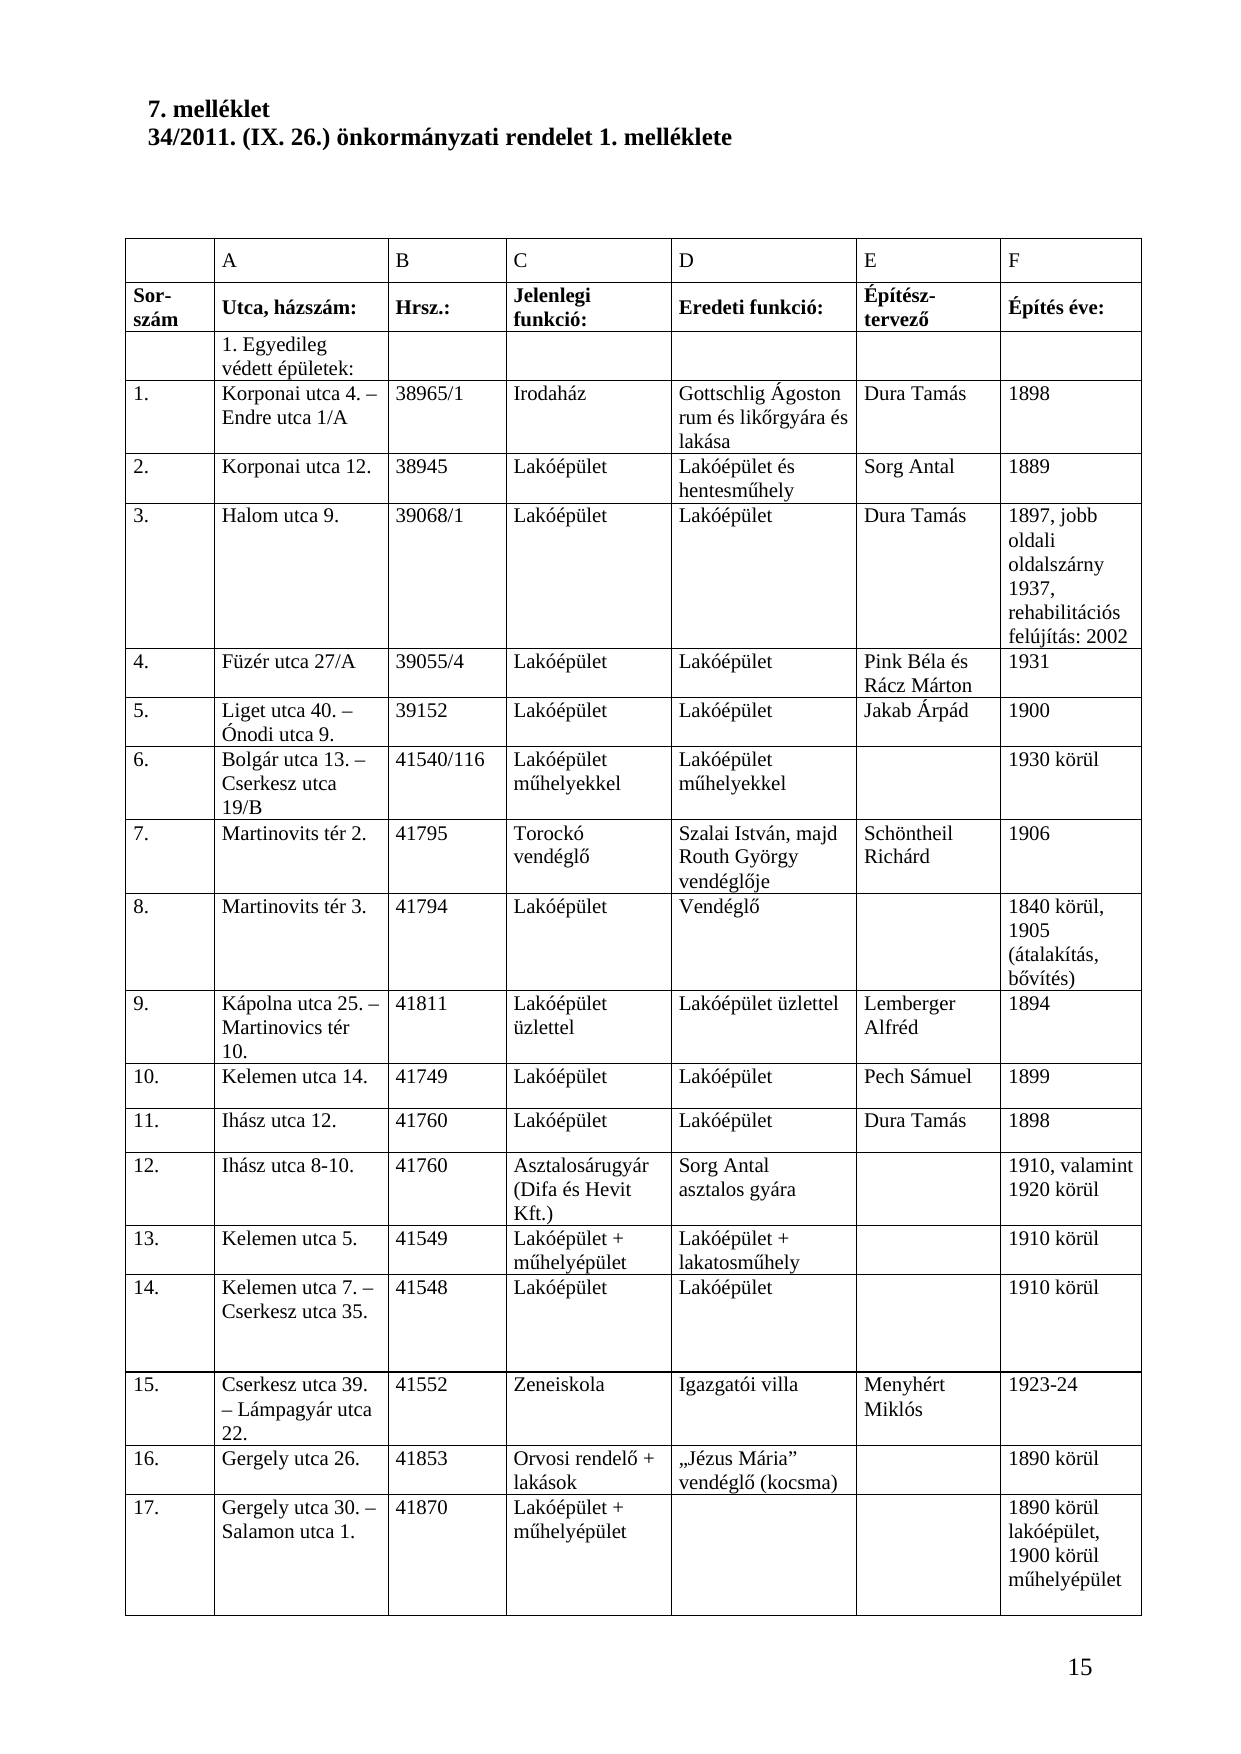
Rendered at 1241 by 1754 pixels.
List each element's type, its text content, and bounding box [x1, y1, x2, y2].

table_cell [507, 332, 671, 380]
table_cell [857, 1275, 1000, 1371]
table_cell 1910 körül [1001, 1275, 1141, 1371]
table_cell Menyhért Miklós [857, 1373, 1000, 1444]
table_cell [857, 894, 1000, 990]
table_cell Lakóépület + műhelyépület [507, 1495, 671, 1615]
table_cell 11. [126, 1109, 214, 1152]
table_cell Lakóépület [672, 1064, 856, 1107]
table_cell Korponai utca 12. [215, 454, 388, 502]
table_cell 41853 [389, 1446, 506, 1494]
table_cell [389, 332, 506, 380]
table_cell Lakóépület [507, 649, 671, 697]
table_cell 41749 [389, 1064, 506, 1107]
table_cell 5. [126, 698, 214, 746]
table_cell Lakóépület [672, 1109, 856, 1152]
table_cell Martinovits tér 2. [215, 820, 388, 893]
table_cell Kelemen utca 14. [215, 1064, 388, 1107]
table_cell 1898 [1001, 1109, 1141, 1152]
table_cell [857, 1226, 1000, 1274]
table_cell 2. [126, 454, 214, 502]
table_cell 1906 [1001, 820, 1141, 893]
table_cell 39055/4 [389, 649, 506, 697]
table_cell Hrsz.: [389, 283, 506, 331]
table_cell 1931 [1001, 649, 1141, 697]
table_cell 1900 [1001, 698, 1141, 746]
table_cell Torockó vendéglő [507, 820, 671, 893]
table_cell 1899 [1001, 1064, 1141, 1107]
table_cell 12. [126, 1153, 214, 1225]
table_cell 1894 [1001, 991, 1141, 1063]
table_cell 41760 [389, 1153, 506, 1225]
table_cell Jakab Árpád [857, 698, 1000, 746]
table_cell 41870 [389, 1495, 506, 1615]
table_cell 1910, valamint 1920 körül [1001, 1153, 1141, 1225]
table_cell 7. [126, 820, 214, 893]
table_cell 41760 [389, 1109, 506, 1152]
table_cell 9. [126, 991, 214, 1063]
table_cell Pech Sámuel [857, 1064, 1000, 1107]
table_cell 1840 körül, 1905 (átalakítás, bővítés) [1001, 894, 1141, 990]
table_cell 14. [126, 1275, 214, 1371]
table_cell 16. [126, 1446, 214, 1494]
table_cell 1923-24 [1001, 1373, 1141, 1444]
table_cell Lakóépület üzlettel [507, 991, 671, 1063]
table_cell 3. [126, 504, 214, 648]
table_cell Lakóépület [672, 1275, 856, 1371]
table_cell [857, 1153, 1000, 1225]
table_cell 1898 [1001, 381, 1141, 453]
table_cell 1. Egyedileg védett épületek: [215, 332, 388, 380]
table_cell Lakóépület [507, 894, 671, 990]
table_cell [1001, 332, 1141, 380]
table_cell Lakóépület [672, 649, 856, 697]
table_header F [1001, 239, 1141, 282]
table_cell 1897, jobb oldali oldalszárny 1937, rehabilitációs felújítás: 2002 [1001, 504, 1141, 648]
table_cell 8. [126, 894, 214, 990]
table_cell [126, 332, 214, 380]
table_cell Lakóépület [507, 1275, 671, 1371]
table_header D [672, 239, 856, 282]
table_cell 39068/1 [389, 504, 506, 648]
table_cell Zeneiskola [507, 1373, 671, 1444]
table_cell 10. [126, 1064, 214, 1107]
table_cell Cserkesz utca 39. – Lámpagyár utca 22. [215, 1373, 388, 1444]
table_cell [857, 1446, 1000, 1494]
table_cell 1930 körül [1001, 747, 1141, 819]
table_cell Gottschlig Ágoston rum és likőrgyára és lakása [672, 381, 856, 453]
text 7. melléklet [148, 94, 1093, 122]
table_cell Lakóépület [672, 504, 856, 648]
table_cell 15. [126, 1373, 214, 1444]
table_header C [507, 239, 671, 282]
table_cell Asztalosárugyár (Difa és Hevit Kft.) [507, 1153, 671, 1225]
table_cell Ihász utca 8-10. [215, 1153, 388, 1225]
table_cell Gergely utca 26. [215, 1446, 388, 1494]
table_cell Korponai utca 4. – Endre utca 1/A [215, 381, 388, 453]
table_cell 41540/116 [389, 747, 506, 819]
table_cell Vendéglő [672, 894, 856, 990]
table_cell „Jézus Mária” vendéglő (kocsma) [672, 1446, 856, 1494]
table_cell Kelemen utca 7. – Cserkesz utca 35. [215, 1275, 388, 1371]
table_cell Lakóépület műhelyekkel [672, 747, 856, 819]
table_cell Lakóépület üzlettel [672, 991, 856, 1063]
table_cell Lakóépület műhelyekkel [507, 747, 671, 819]
table_cell Sor-szám [126, 283, 214, 331]
table_cell Lakóépület + műhelyépület [507, 1226, 671, 1274]
table_cell 41548 [389, 1275, 506, 1371]
table_cell Igazgatói villa [672, 1373, 856, 1444]
table_cell [857, 1495, 1000, 1615]
table_cell Utca, házszám: [215, 283, 388, 331]
table_header E [857, 239, 1000, 282]
table_cell Lakóépület [507, 698, 671, 746]
table_cell 4. [126, 649, 214, 697]
table_cell Kelemen utca 5. [215, 1226, 388, 1274]
table_cell 1. [126, 381, 214, 453]
table_cell 41552 [389, 1373, 506, 1444]
table_cell 41811 [389, 991, 506, 1063]
table_cell 38965/1 [389, 381, 506, 453]
table_cell [672, 332, 856, 380]
table_cell Orvosi rendelő + lakások [507, 1446, 671, 1494]
table_cell Dura Tamás [857, 1109, 1000, 1152]
table_cell Sorg Antal asztalos gyára [672, 1153, 856, 1225]
table_cell 1910 körül [1001, 1226, 1141, 1274]
table_cell Lakóépület + lakatosműhely [672, 1226, 856, 1274]
table_cell Dura Tamás [857, 381, 1000, 453]
table_cell Lakóépület [507, 454, 671, 502]
text 34/2011. (IX. 26.) önkormányzati rendelet 1. melléklete [148, 122, 1093, 151]
table_cell 41549 [389, 1226, 506, 1274]
table_cell 1889 [1001, 454, 1141, 502]
table_cell Dura Tamás [857, 504, 1000, 648]
table_cell Lemberger Alfréd [857, 991, 1000, 1063]
table_cell [857, 747, 1000, 819]
table_cell Liget utca 40. – Ónodi utca 9. [215, 698, 388, 746]
table_cell 41794 [389, 894, 506, 990]
table_cell 6. [126, 747, 214, 819]
table_header A [215, 239, 388, 282]
table_cell 1890 körül lakóépület, 1900 körül műhelyépület [1001, 1495, 1141, 1615]
table_cell Pink Béla és Rácz Márton [857, 649, 1000, 697]
table_cell Ihász utca 12. [215, 1109, 388, 1152]
table_cell Lakóépület [672, 698, 856, 746]
table_cell Lakóépület és hentesműhely [672, 454, 856, 502]
table_cell Schöntheil Richárd [857, 820, 1000, 893]
table_cell 13. [126, 1226, 214, 1274]
table_cell 41795 [389, 820, 506, 893]
table_cell Lakóépület [507, 504, 671, 648]
table_cell Lakóépület [507, 1109, 671, 1152]
table_cell Bolgár utca 13. – Cserkesz utca 19/B [215, 747, 388, 819]
table_cell Eredeti funkció: [672, 283, 856, 331]
table_header B [389, 239, 506, 282]
table_cell Szalai István, majd Routh György vendéglője [672, 820, 856, 893]
table_header [126, 239, 214, 282]
table_cell [857, 332, 1000, 380]
table_cell Martinovits tér 3. [215, 894, 388, 990]
table_cell Gergely utca 30. – Salamon utca 1. [215, 1495, 388, 1615]
table_cell Sorg Antal [857, 454, 1000, 502]
table_cell Jelenlegi funkció: [507, 283, 671, 331]
table_cell Kápolna utca 25. – Martinovics tér 10. [215, 991, 388, 1063]
table_cell 17. [126, 1495, 214, 1615]
table_cell 39152 [389, 698, 506, 746]
table_cell [672, 1495, 856, 1615]
table_cell Irodaház [507, 381, 671, 453]
table_cell 1890 körül [1001, 1446, 1141, 1494]
table_cell Építés éve: [1001, 283, 1141, 331]
table_cell 38945 [389, 454, 506, 502]
table_cell Építész-tervező [857, 283, 1000, 331]
table_cell Lakóépület [507, 1064, 671, 1107]
table_cell Füzér utca 27/A [215, 649, 388, 697]
table_cell Halom utca 9. [215, 504, 388, 648]
